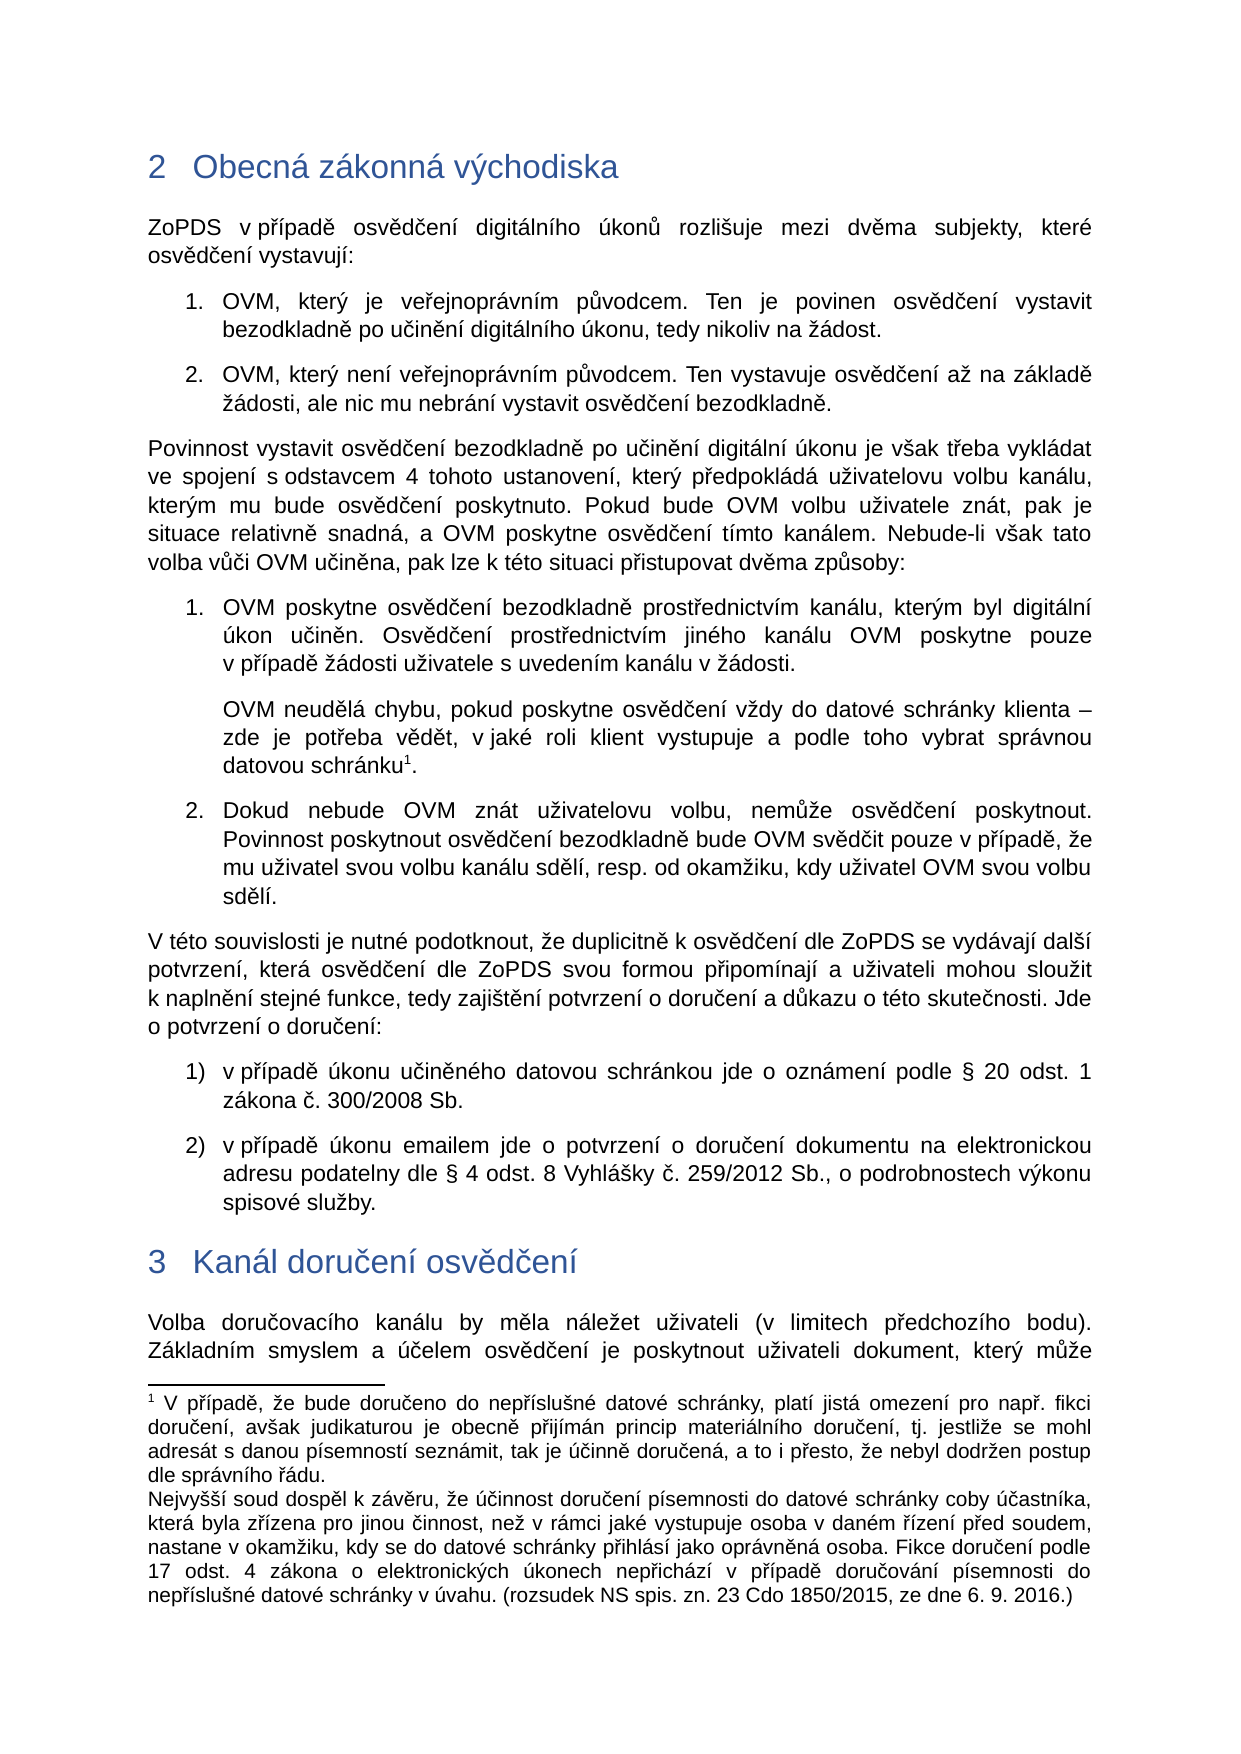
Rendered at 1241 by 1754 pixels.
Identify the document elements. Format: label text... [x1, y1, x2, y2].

list OVM, který je veřejnoprávním původcem. Ten je povinen osvědčení vystavit bezodkladně po učinění digitálního úkonu, tedy nikoliv na žádost. [185, 288, 1093, 342]
list v případě úkonu emailem jde o potvrzení o doručení dokumentu na elektronickou adresu podatelny dle § 4 odst. 8 Vyhlášky č. 259/2012 Sb., o podrobnostech výkonu spisové služby. [185, 1132, 1093, 1215]
text V této souvislosti je nutné podotknout, že duplicitně k osvědčení dle ZoPDS se vydávají další potvrzení, která osvědčení dle ZoPDS svou formou připomínají a uživateli mohou sloužit k naplnění stejné funkce, tedy zajištění potvrzení o doručení a důkazu o této skutečnosti. Jde o potvrzení o doručení: [148, 928, 1093, 1039]
list Dokud nebude OVM znát uživatelovu volbu, nemůže osvědčení poskytnout. Povinnost poskytnout osvědčení bezodkladně bude OVM svědčit pouze v případě, že mu uživatel svou volbu kanálu sdělí, resp. od okamžiku, kdy uživatel OVM svou volbu sdělí. [185, 797, 1093, 909]
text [148, 1309, 1093, 1363]
list OVM neudělá chybu, pokud poskytne osvědčení vždy do datové schránky klienta – zde je potřeba vědět, v jaké roli klient vystupuje a podle toho vybrat správnou datovou schránku. [223, 696, 1093, 779]
subtitle Kanál doručení osvědčení [148, 1242, 1093, 1281]
text ZoPDS v případě osvědčení digitálního úkonů rozlišuje mezi dvěma subjekty, které osvědčení vystavují: [148, 214, 1093, 269]
list OVM, který není veřejnoprávním původcem. Ten vystavuje osvědčení až na základě žádosti, ale nic mu nebrání vystavit osvědčení bezodkladně. [185, 361, 1093, 416]
list OVM poskytne osvědčení bezodkladně prostřednictvím kanálu, kterým byl digitální úkon učiněn. Osvědčení prostřednictvím jiného kanálu OVM poskytne pouze v případě žádosti uživatele s uvedením kanálu v žádosti. [185, 593, 1093, 677]
list v případě úkonu učiněného datovou schránkou jde o oznámení podle § 20 odst. 1 zákona č. 300/2008 Sb. [185, 1058, 1093, 1113]
text Povinnost vystavit osvědčení bezodkladně po učinění digitální úkonu je však třeba vykládat ve spojení s odstavcem 4 tohoto ustanovení, který předpokládá uživatelovu volbu kanálu, kterým mu bude osvědčení poskytnuto. Pokud bude OVM volbu uživatele znát, pak je situace relativně snadná, a OVM poskytne osvědčení tímto kanálem. Nebude-li však tato volba vůči OVM učiněna, pak lze k této situaci přistupovat dvěma způsoby: [148, 435, 1093, 575]
subtitle Obecná zákonná východiska [148, 148, 1093, 186]
